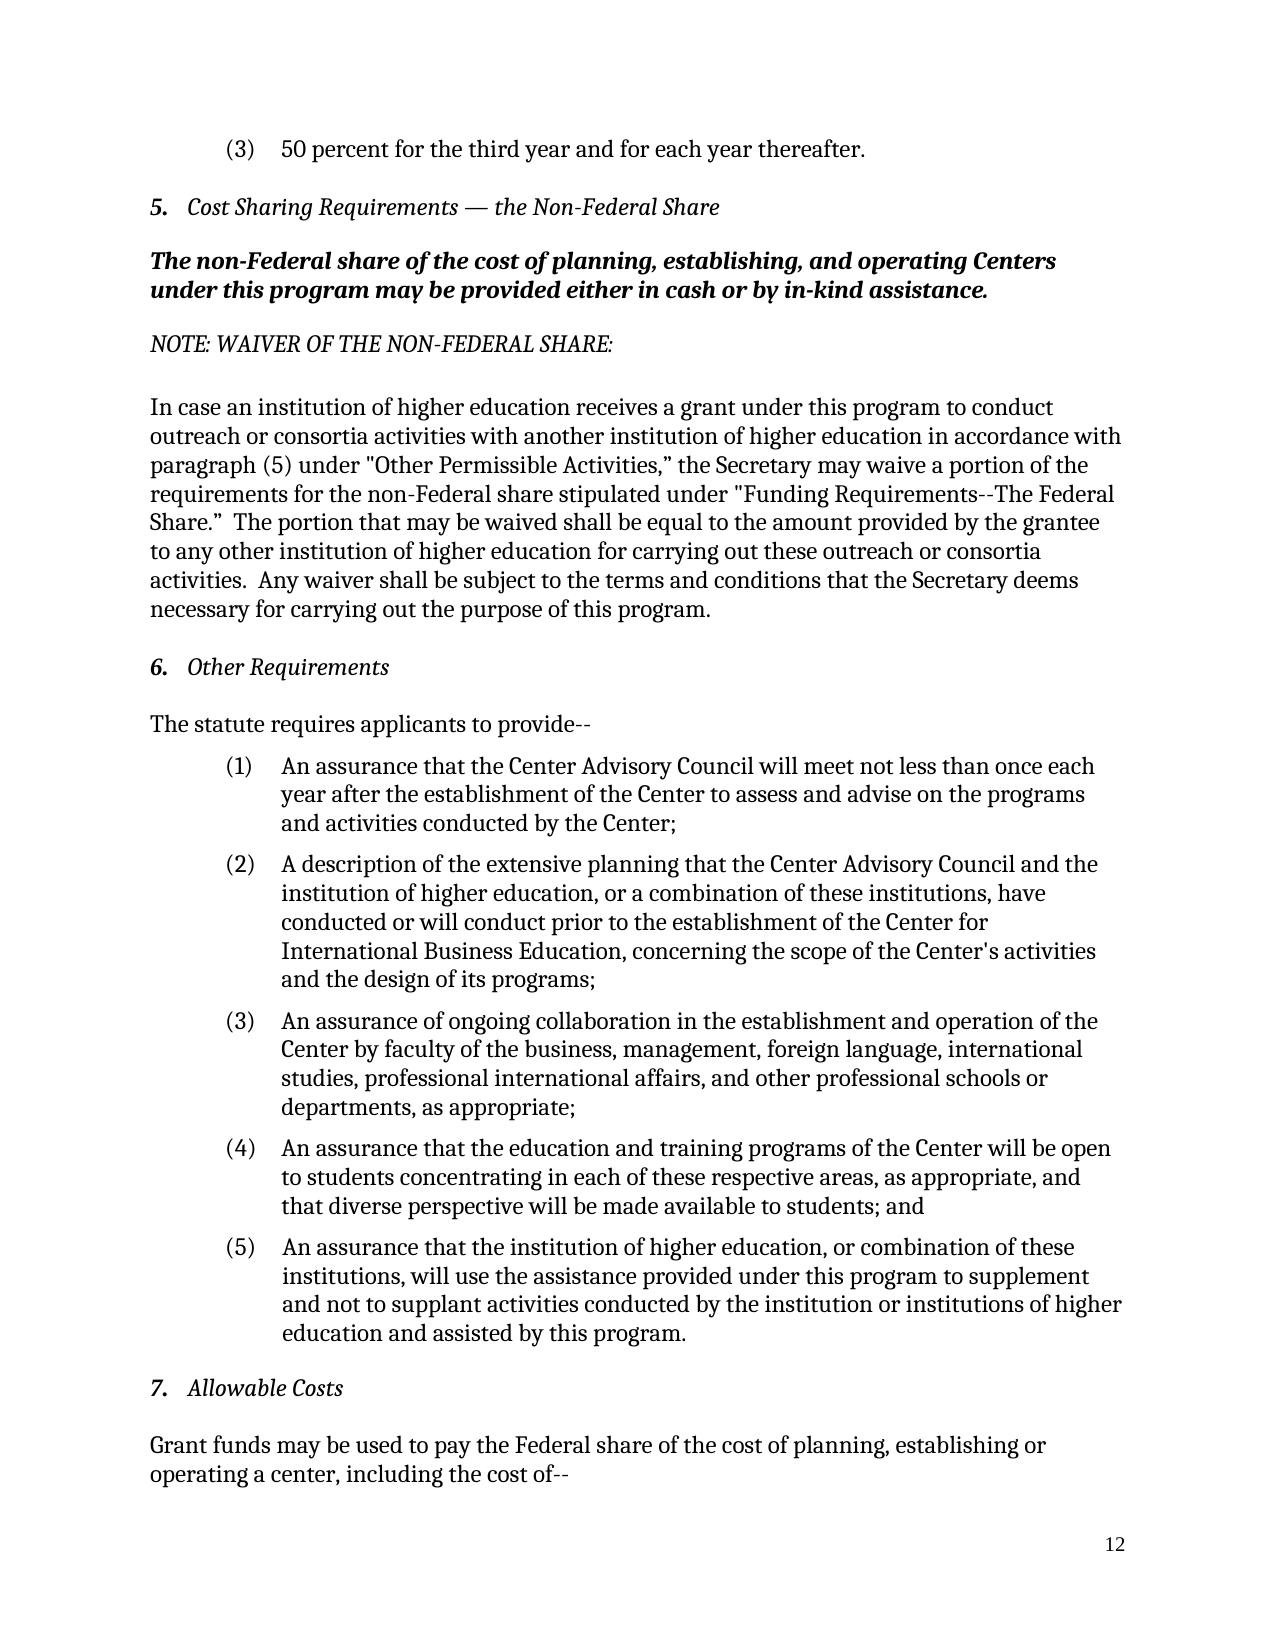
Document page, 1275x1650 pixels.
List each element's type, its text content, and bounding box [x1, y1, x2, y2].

text Grant funds may be used to pay the Federal share of the cost of planning, establishing or operating a center, including the cost of-- [150, 1431, 1125, 1489]
subtitle Allowable Costs [150, 1373, 1125, 1402]
list (4) An assurance that the education and training programs of the Center will be open to students concentrating in each of these respective areas, as appropriate, and that diverse perspective will be made available to students; and [225, 1134, 1125, 1220]
list (5) An assurance that the institution of higher education, or combination of these institutions, will use the assistance provided under this program to supplement and not to supplant activities conducted by the institution or institutions of higher education and assisted by this program. [225, 1233, 1125, 1348]
list (1) An assurance that the Center Advisory Council will meet not less than once each year after the establishment of the Center to assess and advise on the programs and activities conducted by the Center; [225, 752, 1125, 838]
list (3) 50 percent for the third year and for each year thereafter. [225, 135, 1125, 164]
subtitle The non-Federal share of the cost of planning, establishing, and operating Centers under this program may be provided either in cash or by in-kind assistance. [150, 247, 1125, 304]
subtitle NOTE: WAIVER OF THE NON-FEDERAL SHARE: [150, 329, 1125, 358]
subtitle Other Requirements [150, 652, 1125, 682]
text In case an institution of higher education receives a grant under this program to conduct outreach or consortia activities with another institution of higher education in accordance with paragraph (5) under "Other Permissible Activities,” the Secretary may waive a portion of the requirements for the non-Federal share stipulated under "Funding Requirements--The Federal Share.” The portion that may be waived shall be equal to the amount provided by the grantee to any other institution of higher education for carrying out these outreach or consortia activities. Any waiver shall be subject to the terms and conditions that the Secretary deems necessary for carrying out the purpose of this program. [150, 393, 1125, 623]
text The statute requires applicants to provide-- [150, 710, 1125, 739]
list (2) A description of the extensive planning that the Center Advisory Council and the institution of higher education, or a combination of these institutions, have conducted or will conduct prior to the establishment of the Center for International Business Education, concerning the scope of the Center's activities and the design of its programs; [225, 850, 1125, 994]
list (3) An assurance of ongoing collaboration in the establishment and operation of the Center by faculty of the business, management, foreign language, international studies, professional international affairs, and other professional schools or departments, as appropriate; [225, 1007, 1125, 1122]
subtitle Cost Sharing Requirements — the Non-Federal Share [150, 192, 1125, 222]
